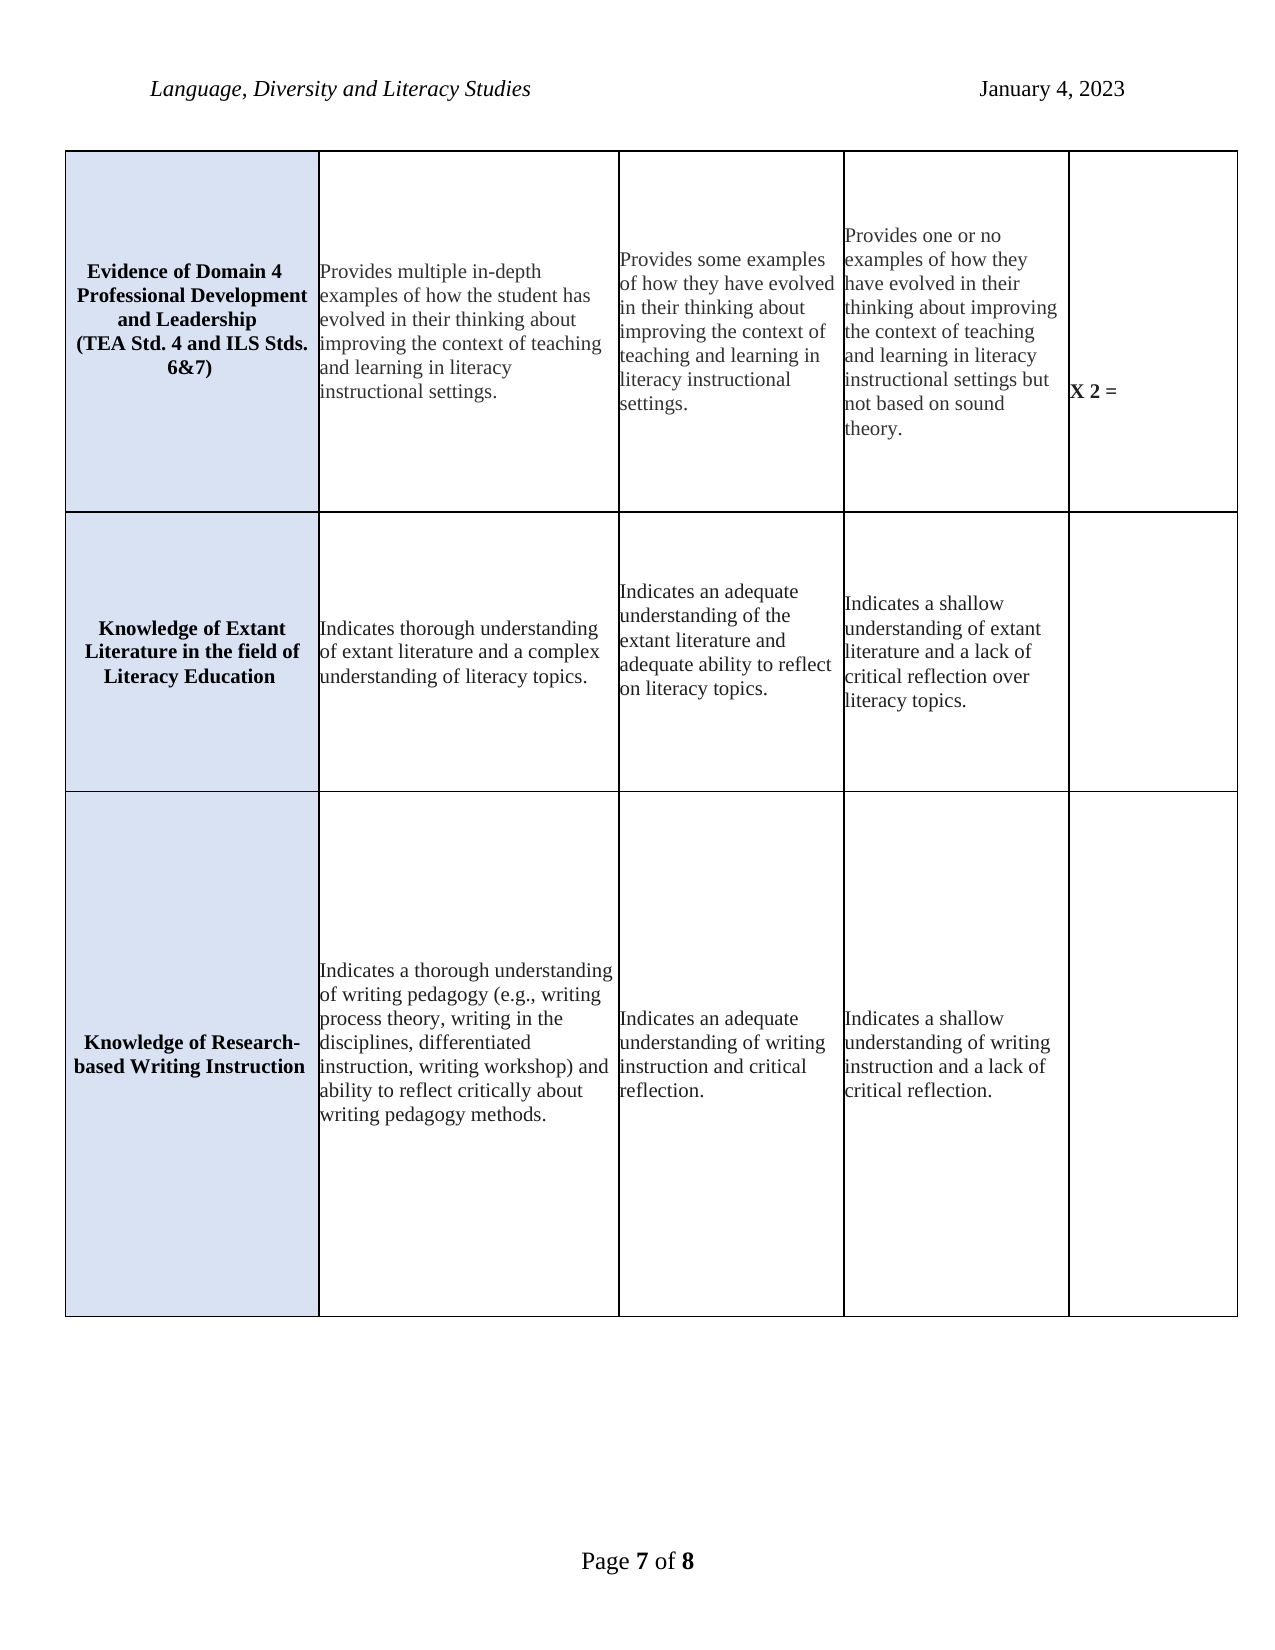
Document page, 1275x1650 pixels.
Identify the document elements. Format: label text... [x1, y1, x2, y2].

table_cell [1070, 513, 1237, 791]
table_cell Indicates a shallow understanding of extant literature and a lack of critical reflection over literacy topics. [845, 513, 1068, 791]
table_cell Provides some examples of how they have evolved in their thinking about improving the context of teaching and learning in literacy instructional settings. [620, 152, 843, 511]
table_cell X 2 = [1070, 152, 1237, 511]
table_cell Indicates a thorough understanding of writing pedagogy (e.g., writing process theory, writing in the disciplines, differentiated instruction, writing workshop) and ability to reflect critically about writing pedagogy methods. [320, 792, 618, 1316]
table_cell Indicates an adequate understanding of the extant literature and adequate ability to reflect on literacy topics. [620, 513, 843, 791]
table_cell Evidence of Domain 4 Professional Development and Leadership (TEA Std. 4 and ILS Stds. 6&7) [66, 152, 318, 511]
table_cell Indicates a shallow understanding of writing instruction and a lack of critical reflection. [845, 792, 1068, 1316]
table_cell Provides multiple in-depth examples of how the student has evolved in their thinking about improving the context of teaching and learning in literacy instructional settings. [320, 152, 618, 511]
table_cell Indicates an adequate understanding of writing instruction and critical reflection. [620, 792, 843, 1316]
table_cell Knowledge of Extant Literature in the field of Literacy Education [66, 513, 318, 791]
table_cell Provides one or no examples of how they have evolved in their thinking about improving the context of teaching and learning in literacy instructional settings but not based on sound theory. [845, 152, 1068, 511]
table_cell Indicates thorough understanding of extant literature and a complex understanding of literacy topics. [320, 513, 618, 791]
table_cell [1070, 792, 1237, 1316]
table_cell Knowledge of Research-based Writing Instruction [66, 792, 318, 1316]
